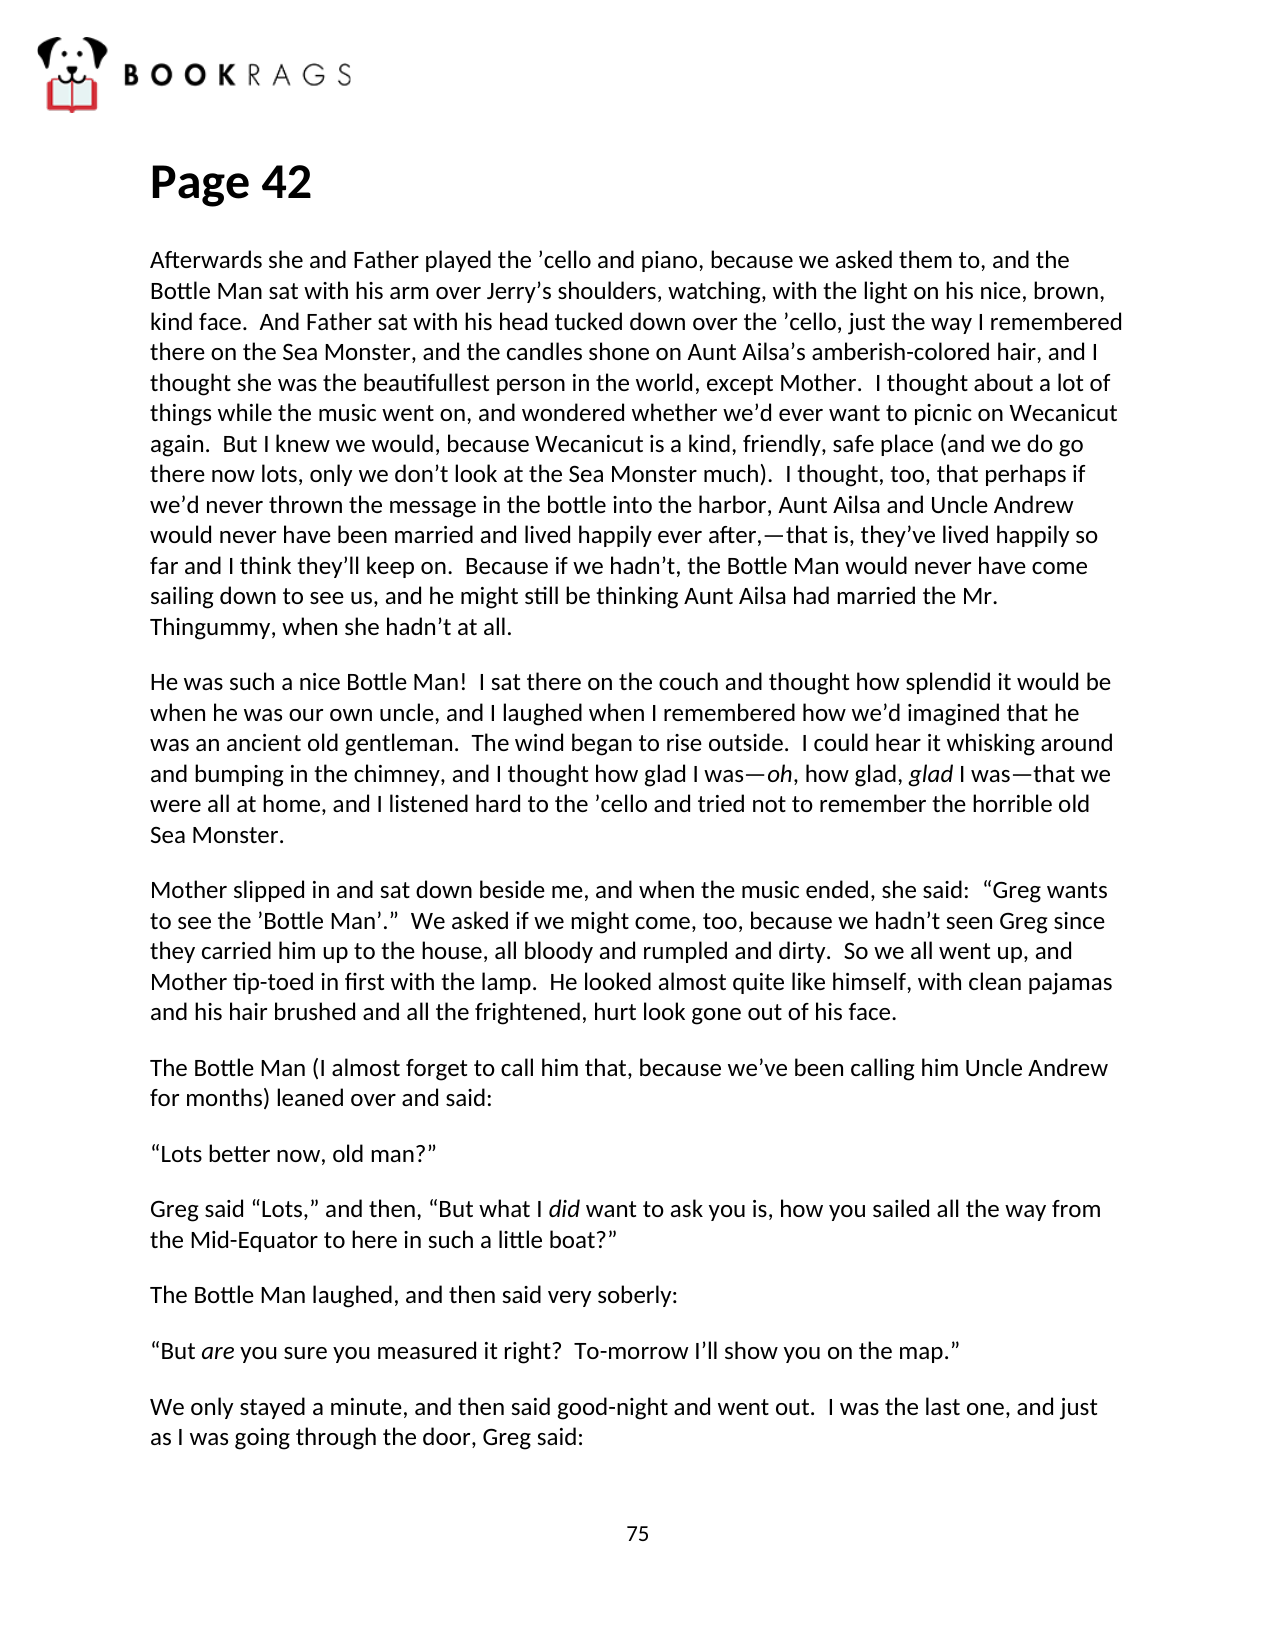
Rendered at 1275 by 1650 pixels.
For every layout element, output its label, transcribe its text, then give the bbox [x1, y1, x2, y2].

text The Bottle Man laughed, and then said very soberly: [150, 1280, 1125, 1310]
text The Bottle Man (I almost forget to call him that, because we’ve been calling him Uncle Andrew for months) leaned over and said: [150, 1052, 1125, 1113]
text Mother slipped in and sat down beside me, and when the music ended, she said: “Greg wants to see the ’Bottle Man’.” We asked if we might come, too, because we hadn’t seen Greg since they carried him up to the house, all bloody and rumpled and dirty. So we all went up, and Mother tip-toed in first with the lamp. He looked almost quite like himself, with clean pajamas and his hair brushed and all the frightened, hurt look gone out of his face. [150, 874, 1125, 1027]
text Afterwards she and Father played the ’cello and piano, because we asked them to, and the Bottle Man sat with his arm over Jerry’s shoulders, watching, with the light on his nice, brown, kind face. And Father sat with his head tucked down over the ’cello, just the way I remembered there on the Sea Monster, and the candles shone on Aunt Ailsa’s amberish-colored hair, and I thought she was the beautifullest person in the world, except Mother. I thought about a lot of things while the music went on, and wondered whether we’d ever want to picnic on Wecanicut again. But I knew we would, because Wecanicut is a kind, friendly, safe place (and we do go there now lots, only we don’t look at the Sea Monster much). I thought, too, that perhaps if we’d never thrown the message in the bottle into the harbor, Aunt Ailsa and Uncle Andrew would never have been married and lived happily ever after,—­that is, they’ve lived happily so far and I think they’ll keep on. Because if we hadn’t, the Bottle Man would never have come sailing down to see us, and he might still be thinking Aunt Ailsa had married the Mr. Thingummy, when she hadn’t at all. [150, 244, 1125, 641]
text He was such a nice Bottle Man! I sat there on the couch and thought how splendid it would be when he was our own uncle, and I laughed when I remembered how we’d imagined that he was an ancient old gentleman. The wind began to rise outside. I could hear it whisking around and bumping in the chimney, and I thought how glad I was—­oh, how glad, glad I was—­that we were all at home, and I listened hard to the ’cello and tried not to remember the horrible old Sea Monster. [150, 666, 1125, 849]
text “But are you sure you measured it right? To-morrow I’ll show you on the map.” [150, 1335, 1125, 1366]
text “Lots better now, old man?” [150, 1138, 1125, 1169]
text Greg said “Lots,” and then, “But what I did want to ask you is, how you sailed all the way from the Mid-Equator to here in such a little boat?” [150, 1194, 1125, 1255]
picture [37, 37, 351, 113]
text We only stayed a minute, and then said good-night and went out. I was the last one, and just as I was going through the door, Greg said: [150, 1391, 1125, 1452]
text Page 42 [150, 150, 1125, 211]
